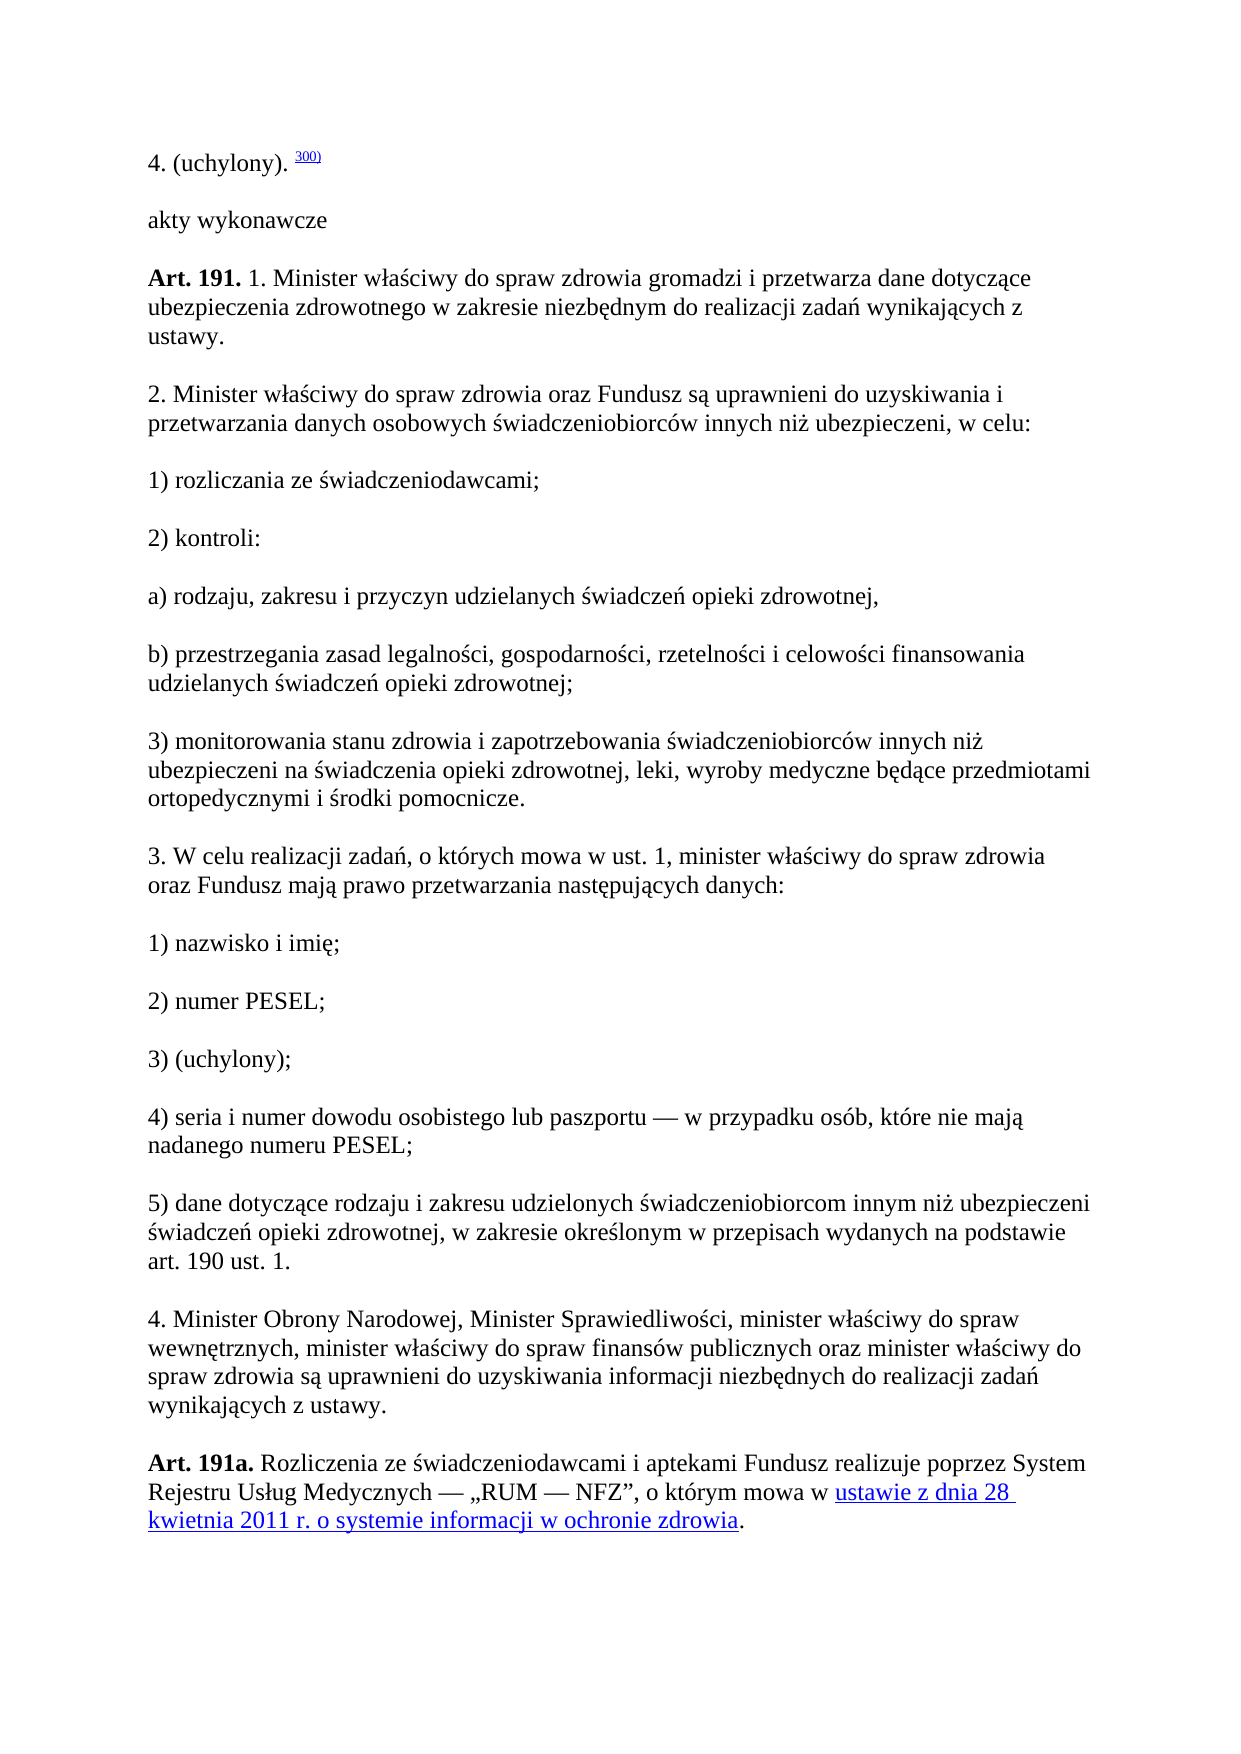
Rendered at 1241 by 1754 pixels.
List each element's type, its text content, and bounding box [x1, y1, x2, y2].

text 2) numer PESEL; [148, 986, 1093, 1015]
text 4. (uchylony). 300) [148, 148, 1093, 176]
text 2. Minister właściwy do spraw zdrowia oraz Fundusz są uprawnieni do uzyskiwania i przetwarzania danych osobowych świadczeniobiorców innych niż ubezpieczeni, w celu: [148, 379, 1093, 436]
text 3. W celu realizacji zadań, o których mowa w ust. 1, minister właściwy do spraw zdrowia oraz Fundusz mają prawo przetwarzania następujących danych: [148, 841, 1093, 899]
text 1) rozliczania ze świadczeniodawcami; [148, 466, 1093, 494]
text b) przestrzegania zasad legalności, gospodarności, rzetelności i celowości finansowania udzielanych świadczeń opieki zdrowotnej; [148, 639, 1093, 697]
text akty wykonawcze [148, 206, 1093, 234]
text 4) seria i numer dowodu osobistego lub paszportu — w przypadku osób, które nie mają nadanego numeru PESEL; [148, 1102, 1093, 1159]
text 3) (uchylony); [148, 1044, 1093, 1073]
text 4. Minister Obrony Narodowej, Minister Sprawiedliwości, minister właściwy do spraw wewnętrznych, minister właściwy do spraw finansów publicznych oraz minister właściwy do spraw zdrowia są uprawnieni do uzyskiwania informacji niezbędnych do realizacji zadań wynikających z ustawy. [148, 1304, 1093, 1419]
text 1) nazwisko i imię; [148, 928, 1093, 957]
text 3) monitorowania stanu zdrowia i zapotrzebowania świadczeniobiorców innych niż ubezpieczeni na świadczenia opieki zdrowotnej, leki, wyroby medyczne będące przedmiotami ortopedycznymi i środki pomocnicze. [148, 726, 1093, 812]
text Art. 191. 1. Minister właściwy do spraw zdrowia gromadzi i przetwarza dane dotyczące ubezpieczenia zdrowotnego w zakresie niezbędnym do realizacji zadań wynikających z ustawy. [148, 263, 1093, 350]
text a) rodzaju, zakresu i przyczyn udzielanych świadczeń opieki zdrowotnej, [148, 581, 1093, 610]
text Art. 191a. Rozliczenia ze świadczeniodawcami i aptekami Fundusz realizuje poprzez System Rejestru Usług Medycznych — „RUM — NFZ”, o którym mowa w ustawie z dnia 28 kwietnia 2011 r. o systemie informacji w ochronie zdrowia. [148, 1448, 1093, 1534]
text 5) dane dotyczące rodzaju i zakresu udzielonych świadczeniobiorcom innym niż ubezpieczeni świadczeń opieki zdrowotnej, w zakresie określonym w przepisach wydanych na podstawie art. 190 ust. 1. [148, 1188, 1093, 1275]
text 2) kontroli: [148, 523, 1093, 552]
